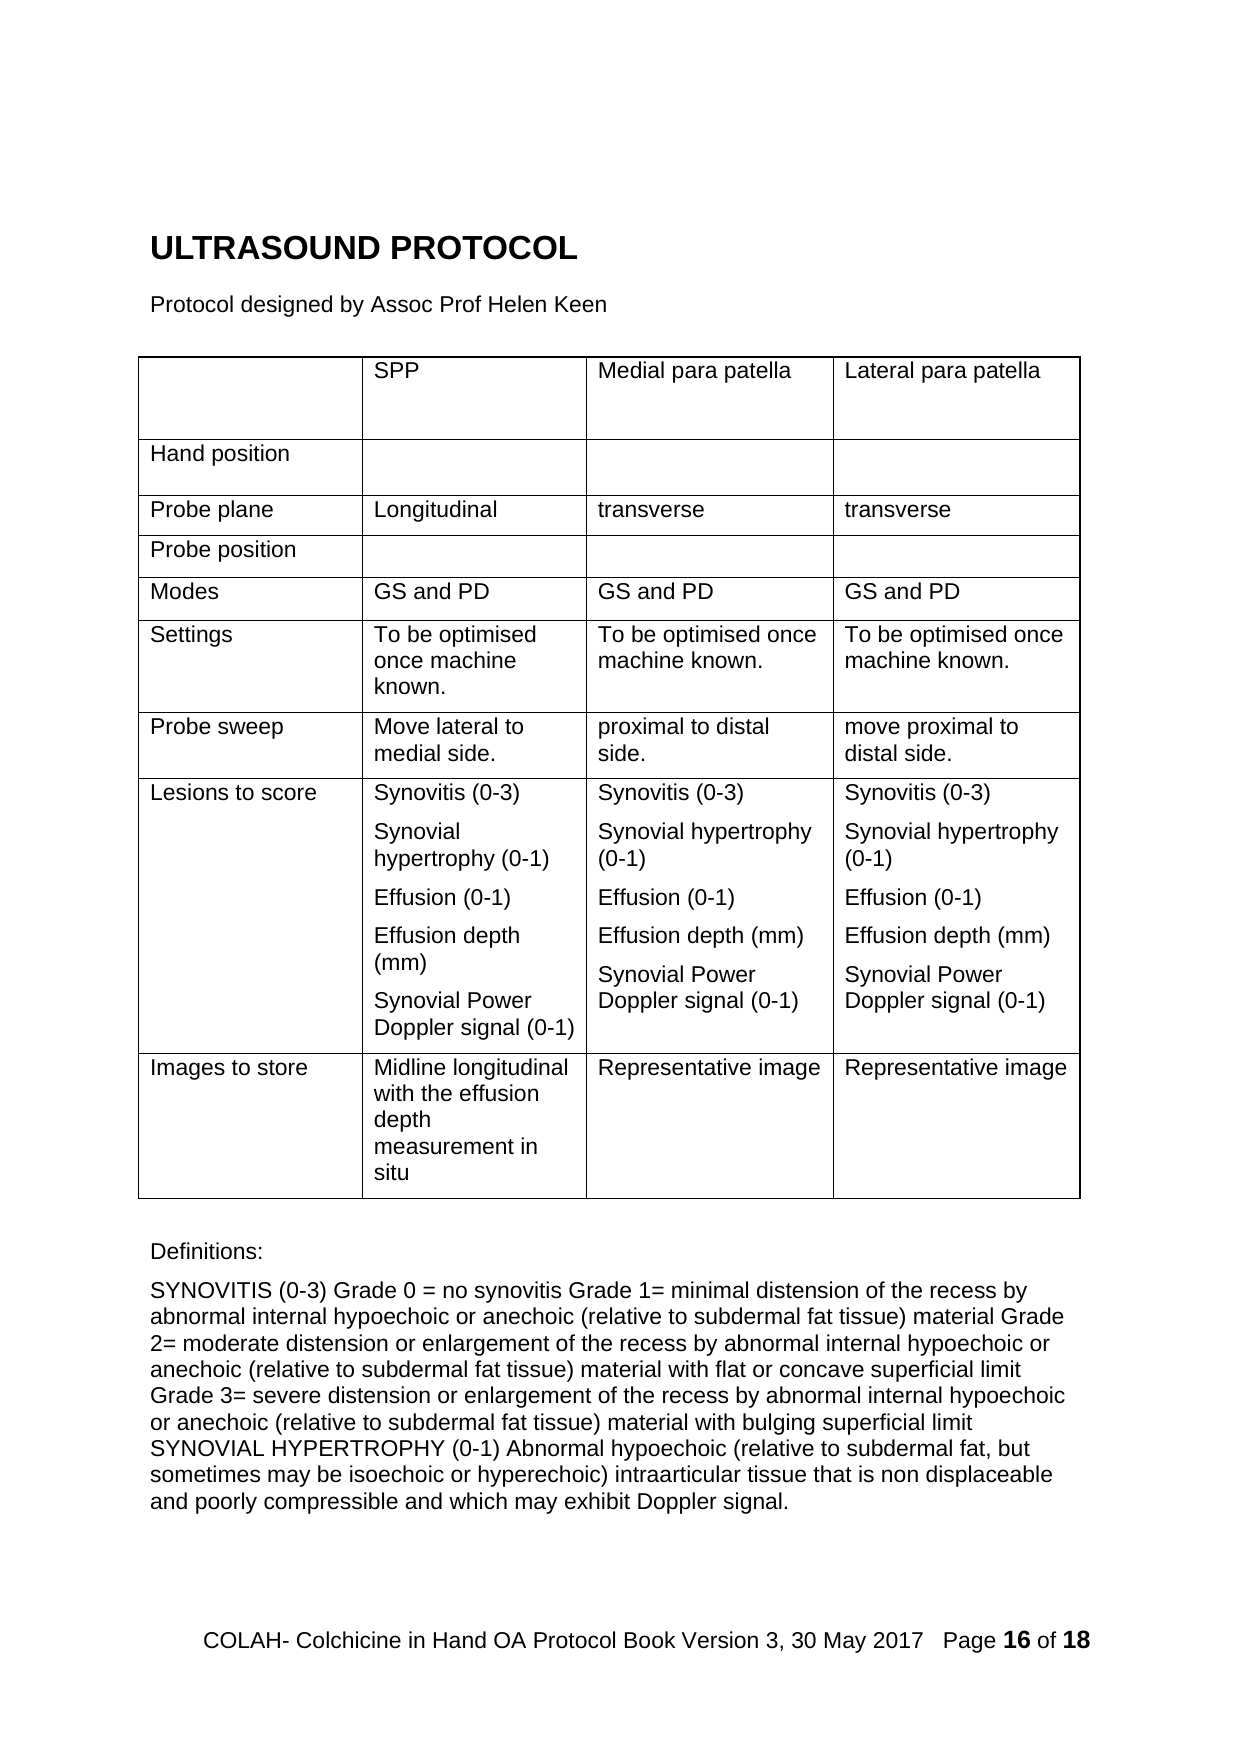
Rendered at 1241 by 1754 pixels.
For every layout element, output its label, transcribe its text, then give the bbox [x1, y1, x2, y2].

table_header Medial para patella [587, 358, 833, 439]
table_header [139, 358, 362, 439]
table_cell [587, 440, 833, 494]
table_cell Images to store [139, 1054, 362, 1198]
table_cell Representative image [587, 1054, 833, 1198]
table_cell Synovitis (0-3) Synovial hypertrophy (0-1) Effusion (0-1) Effusion depth (mm) Synovial Power Doppler signal (0-1) [587, 779, 833, 1053]
table_cell Longitudinal [363, 496, 586, 535]
table_cell GS and PD [363, 578, 586, 619]
table_cell Midline longitudinal with the effusion depth measurement in situ [363, 1054, 586, 1198]
table_cell Modes [139, 578, 362, 619]
text Protocol designed by Assoc Prof Helen Keen [150, 291, 1090, 317]
table_cell GS and PD [834, 578, 1079, 619]
table_cell Probe plane [139, 496, 362, 535]
table_cell [834, 536, 1079, 577]
table_cell [363, 536, 586, 577]
table_cell transverse [587, 496, 833, 535]
table_cell Probe position [139, 536, 362, 577]
table_cell [363, 440, 586, 494]
table_cell [587, 536, 833, 577]
table_cell move proximal to distal side. [834, 713, 1079, 778]
table_cell Synovitis (0-3) Synovial hypertrophy (0-1) Effusion (0-1) Effusion depth (mm) Synovial Power Doppler signal (0-1) [363, 779, 586, 1053]
subtitle Ultrasound protocol [150, 228, 1090, 266]
table_cell GS and PD [587, 578, 833, 619]
table_header SPP [363, 358, 586, 439]
text Definitions: [150, 1238, 1090, 1264]
table_cell To be optimised once machine known. [363, 621, 586, 712]
table_cell Lesions to score [139, 779, 362, 1053]
table_cell To be optimised once machine known. [587, 621, 833, 712]
table_cell [834, 440, 1079, 494]
table_cell proximal to distal side. [587, 713, 833, 778]
table_cell To be optimised once machine known. [834, 621, 1079, 712]
table_cell Probe sweep [139, 713, 362, 778]
table_cell Synovitis (0-3) Synovial hypertrophy (0-1) Effusion (0-1) Effusion depth (mm) Synovial Power Doppler signal (0-1) [834, 779, 1079, 1053]
text SYNOVIAL HYPERTROPHY (0-1) Abnormal hypoechoic (relative to subdermal fat, but sometimes may be isoechoic or hyperechoic) intraarticular tissue that is non displaceable and poorly compressible and which may exhibit Doppler signal. [150, 1435, 1090, 1514]
table_cell Hand position [139, 440, 362, 494]
table_cell transverse [834, 496, 1079, 535]
text SYNOVITIS (0-3) Grade 0 = no synovitis Grade 1= minimal distension of the recess by abnormal internal hypoechoic or anechoic (relative to subdermal fat tissue) material Grade 2= moderate distension or enlargement of the recess by abnormal internal hypoechoic or anechoic (relative to subdermal fat tissue) material with flat or concave superficial limit Grade 3= severe distension or enlargement of the recess by abnormal internal hypoechoic or anechoic (relative to subdermal fat tissue) material with bulging superficial limit [150, 1277, 1090, 1435]
table_cell Settings [139, 621, 362, 712]
table_cell Representative image [834, 1054, 1079, 1198]
table_header Lateral para patella [834, 358, 1079, 439]
table_cell Move lateral to medial side. [363, 713, 586, 778]
